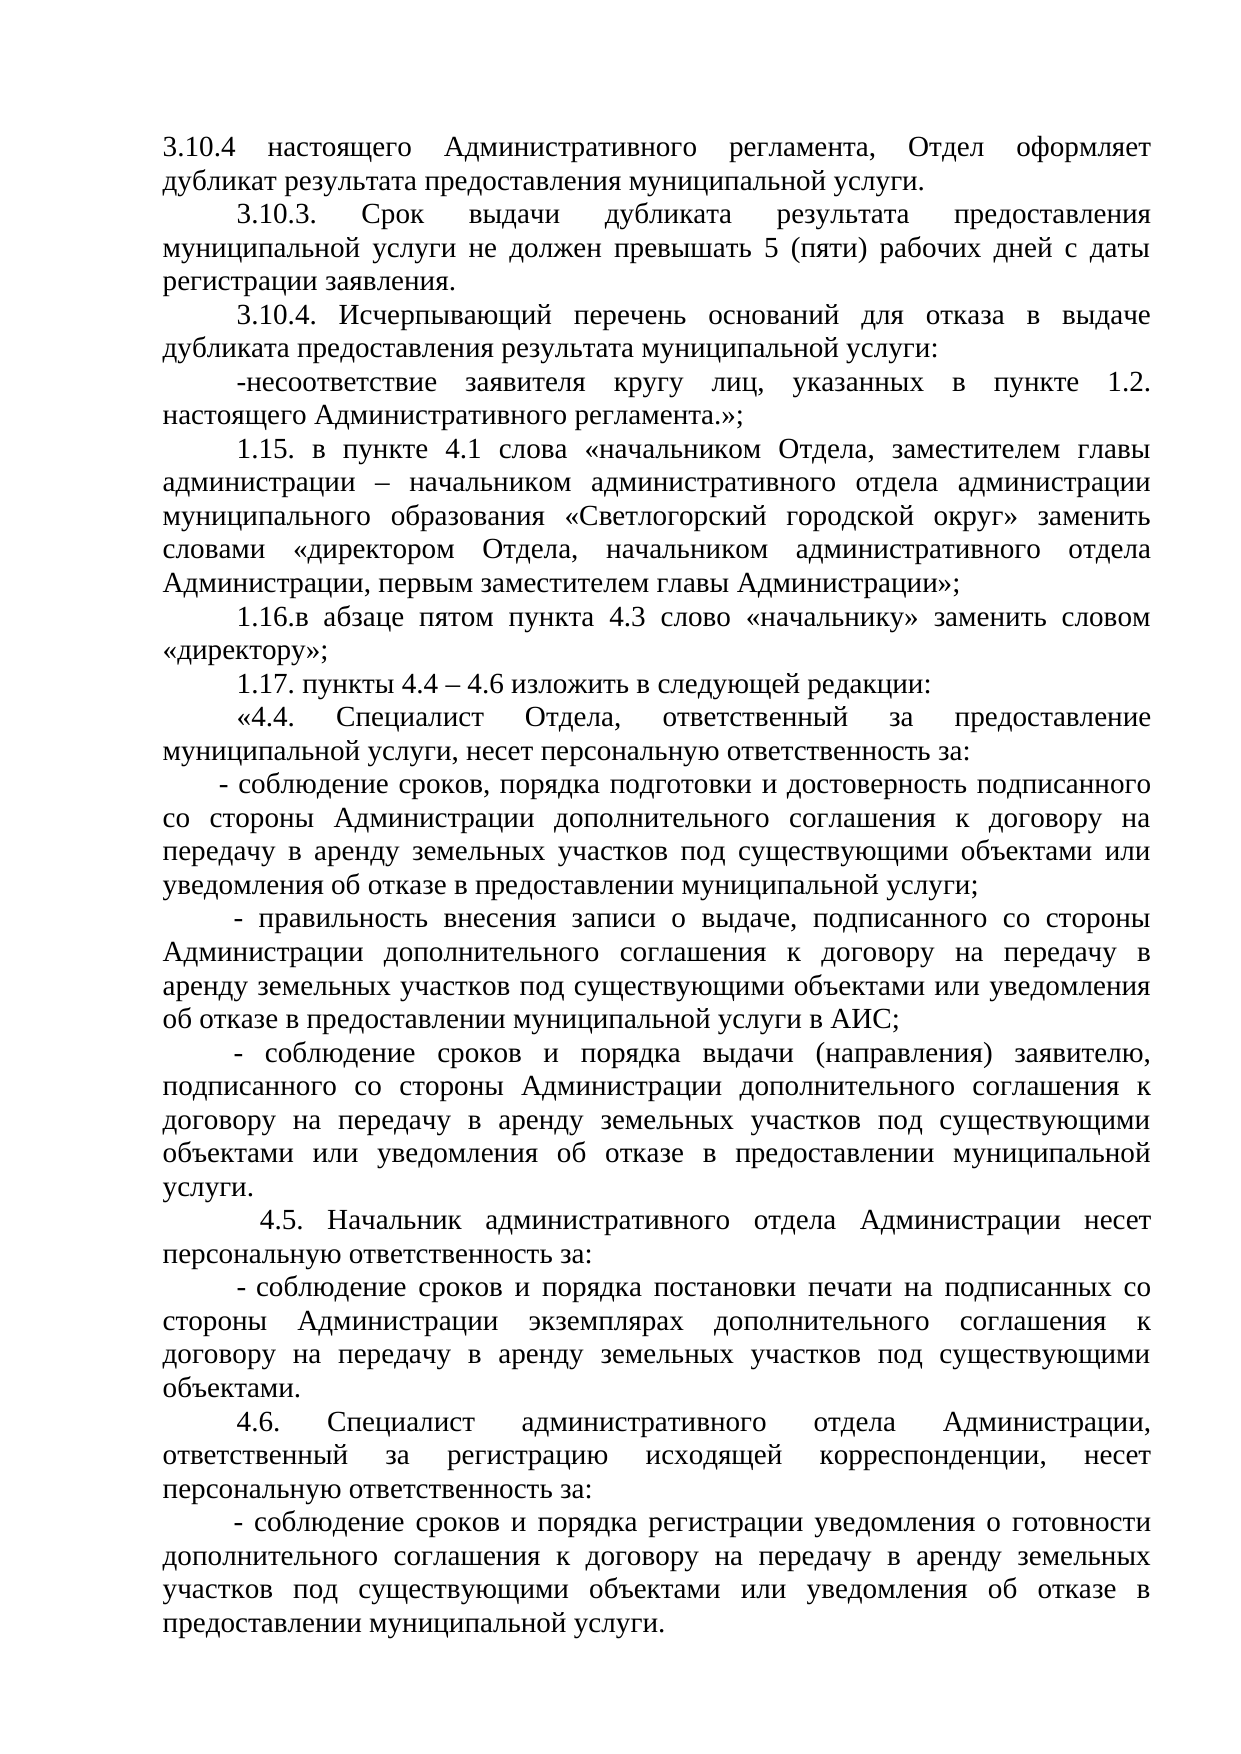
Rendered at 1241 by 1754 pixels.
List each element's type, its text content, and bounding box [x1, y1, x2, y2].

text - правильность внесения записи о выдаче, подписанного со стороны Администрации дополнительного соглашения к договору на передачу в аренду земельных участков под существующими объектами или уведомления об отказе в предоставлении муниципальной услуги в АИС; [162, 901, 1152, 1035]
text 1.15. в пункте 4.1 слова «начальником Отдела, заместителем главы администрации – начальником административного отдела администрации муниципального образования «Светлогорский городской округ» заменить словами «директором Отдела, начальником административного отдела Администрации, первым заместителем главы Администрации»; [162, 431, 1152, 599]
text - соблюдение сроков и порядка выдачи (направления) заявителю, подписанного со стороны Администрации дополнительного соглашения к договору на передачу в аренду земельных участков под существующими объектами или уведомления об отказе в предоставлении муниципальной услуги. [162, 1035, 1152, 1202]
text 4.6. Специалист административного отдела Администрации, ответственный за регистрацию исходящей корреспонденции, несет персональную ответственность за: [162, 1404, 1152, 1504]
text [162, 129, 1152, 196]
text 1.16.в абзаце пятом пункта 4.3 слово «начальнику» заменить словом «директору»; [162, 599, 1152, 666]
text - соблюдение сроков и порядка постановки печати на подписанных со стороны Администрации экземплярах дополнительного соглашения к договору на передачу в аренду земельных участков под существующими объектами. [162, 1269, 1152, 1404]
text «4.4. Специалист Отдела, ответственный за предоставление муниципальной услуги, несет персональную ответственность за: [162, 699, 1152, 766]
text 1.17. пункты 4.4 – 4.6 изложить в следующей редакции: [162, 666, 1152, 699]
text 4.5. Начальник административного отдела Администрации несет персональную ответственность за: [162, 1202, 1152, 1269]
text -несоответствие заявителя кругу лиц, указанных в пункте 1.2. настоящего Административного регламента.»; [162, 364, 1152, 431]
text 3.10.4. Исчерпывающий перечень оснований для отказа в выдаче дубликата предоставления результата муниципальной услуги: [162, 297, 1152, 364]
text - соблюдение сроков и порядка регистрации уведомления о готовности дополнительного соглашения к договору на передачу в аренду земельных участков под существующими объектами или уведомления об отказе в предоставлении муниципальной услуги. [162, 1504, 1152, 1638]
text - соблюдение сроков, порядка подготовки и достоверность подписанного со стороны Администрации дополнительного соглашения к договору на передачу в аренду земельных участков под существующими объектами или уведомления об отказе в предоставлении муниципальной услуги; [162, 766, 1152, 901]
text 3.10.3. Срок выдачи дубликата результата предоставления муниципальной услуги не должен превышать 5 (пяти) рабочих дней с даты регистрации заявления. [162, 196, 1152, 297]
